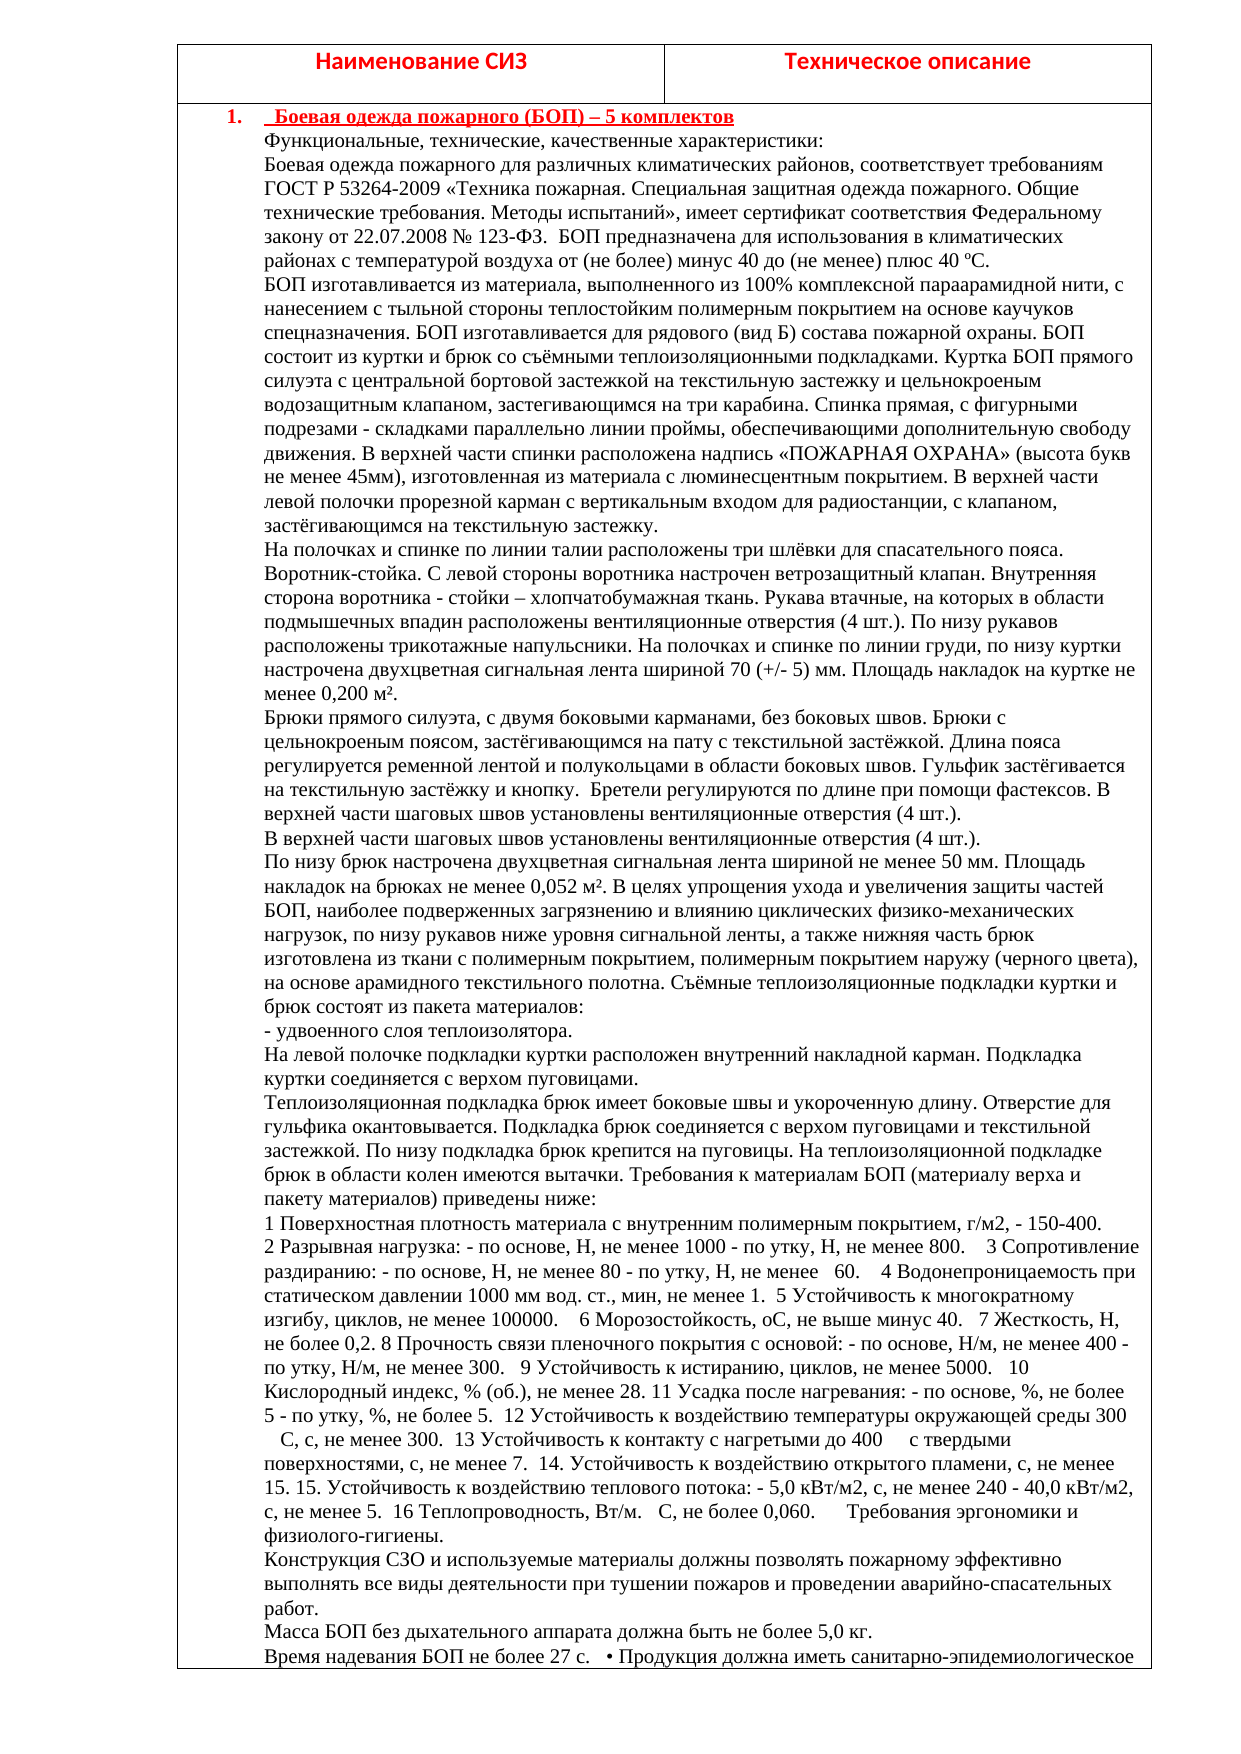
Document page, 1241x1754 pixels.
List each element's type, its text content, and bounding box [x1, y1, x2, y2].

table_header Техническое описание [665, 45, 1151, 102]
table_header Наименование СИЗ [178, 45, 664, 102]
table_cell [178, 104, 1151, 1668]
